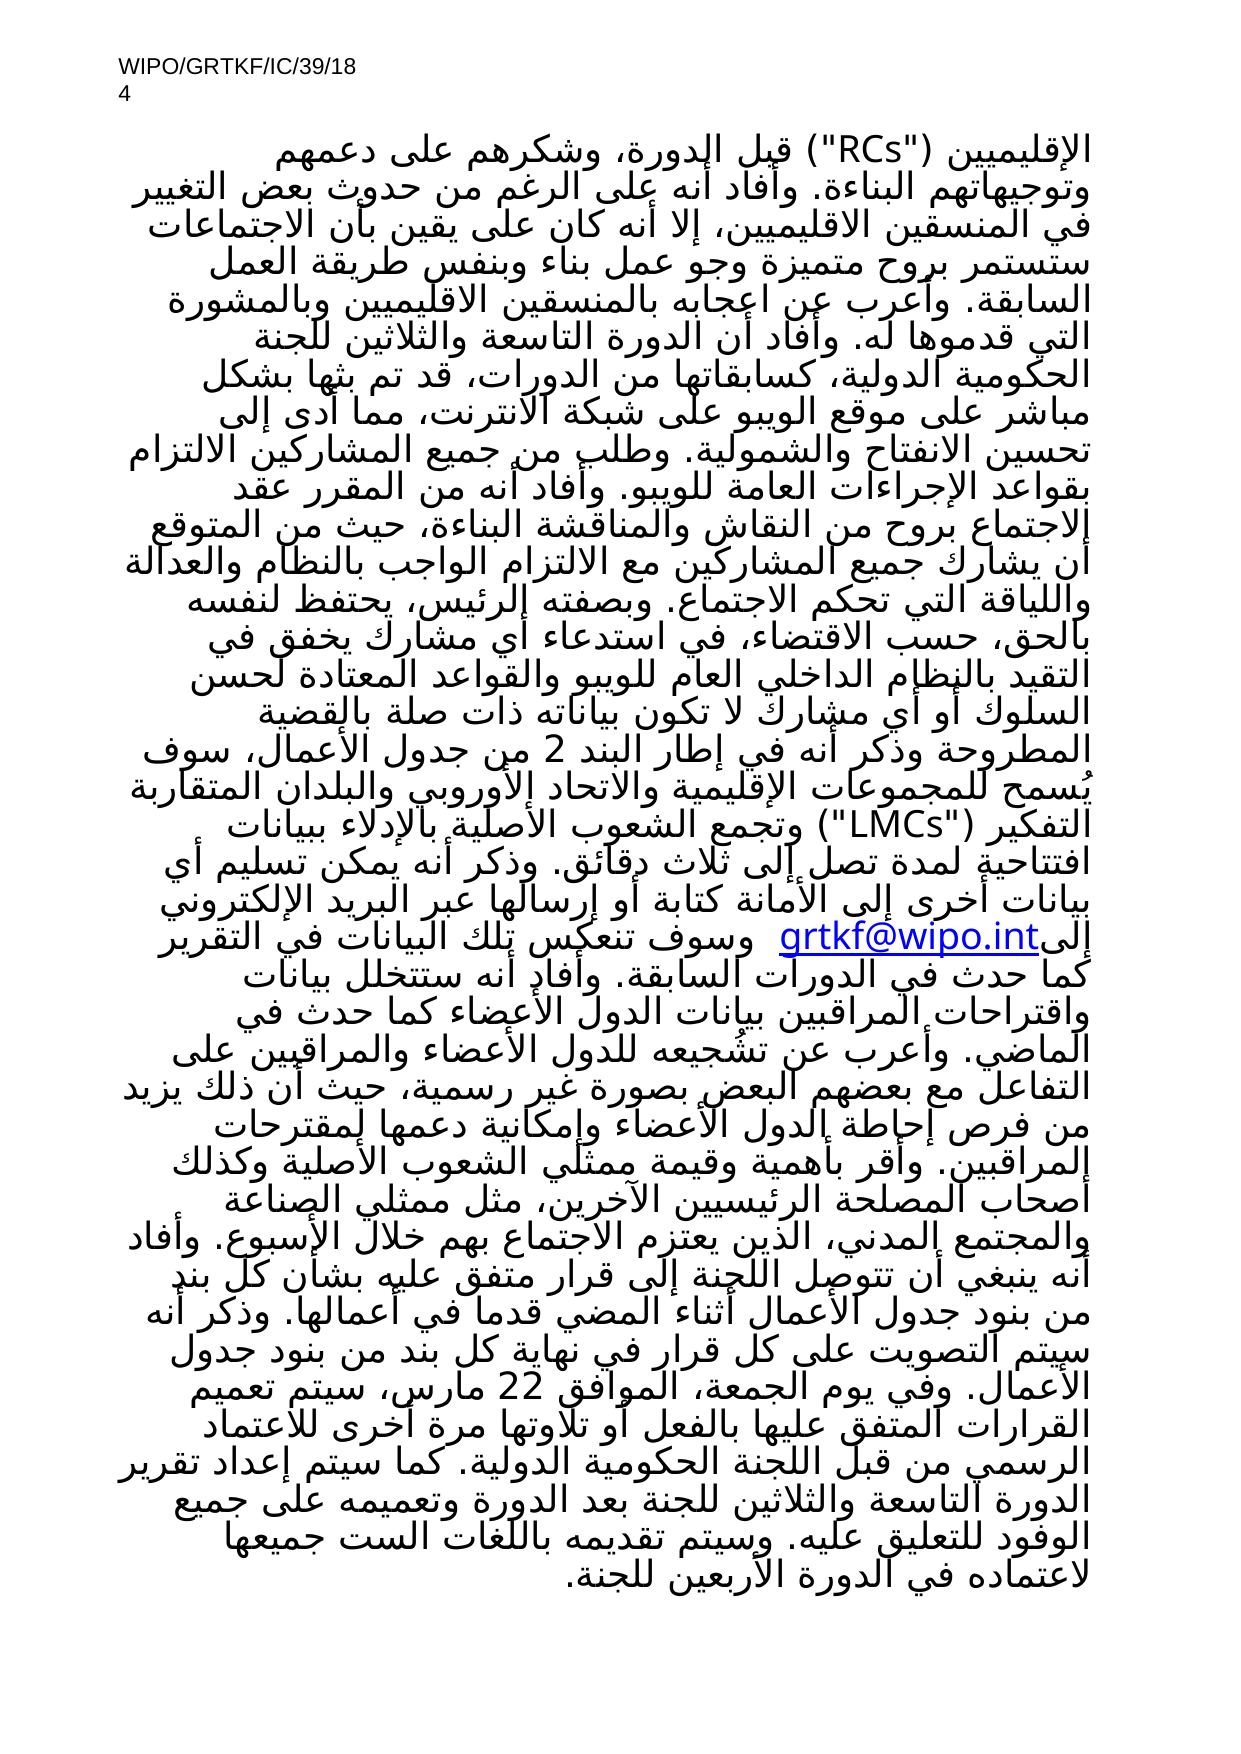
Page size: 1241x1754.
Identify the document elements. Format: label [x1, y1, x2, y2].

text [118, 132, 1093, 1595]
